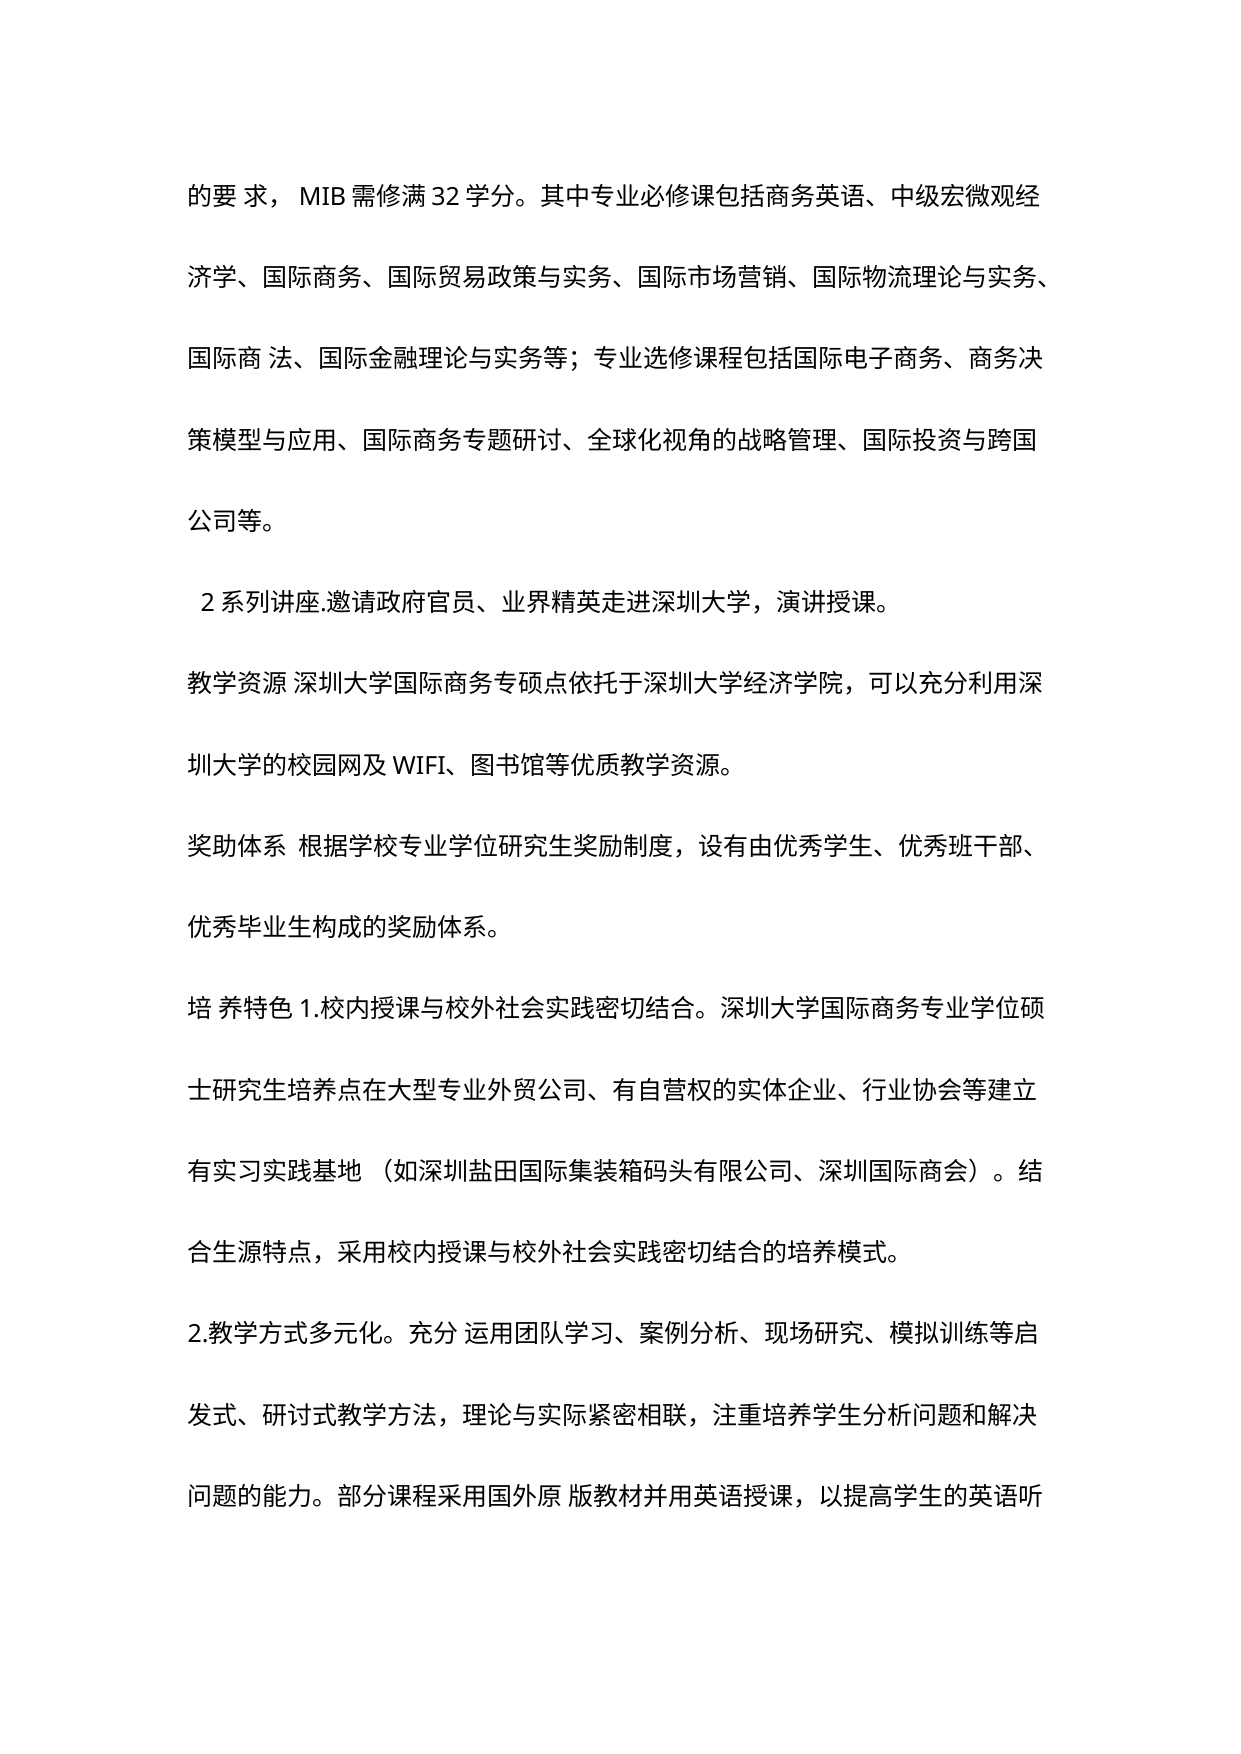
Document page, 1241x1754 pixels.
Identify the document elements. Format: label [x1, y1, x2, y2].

text [187, 162, 1053, 1527]
